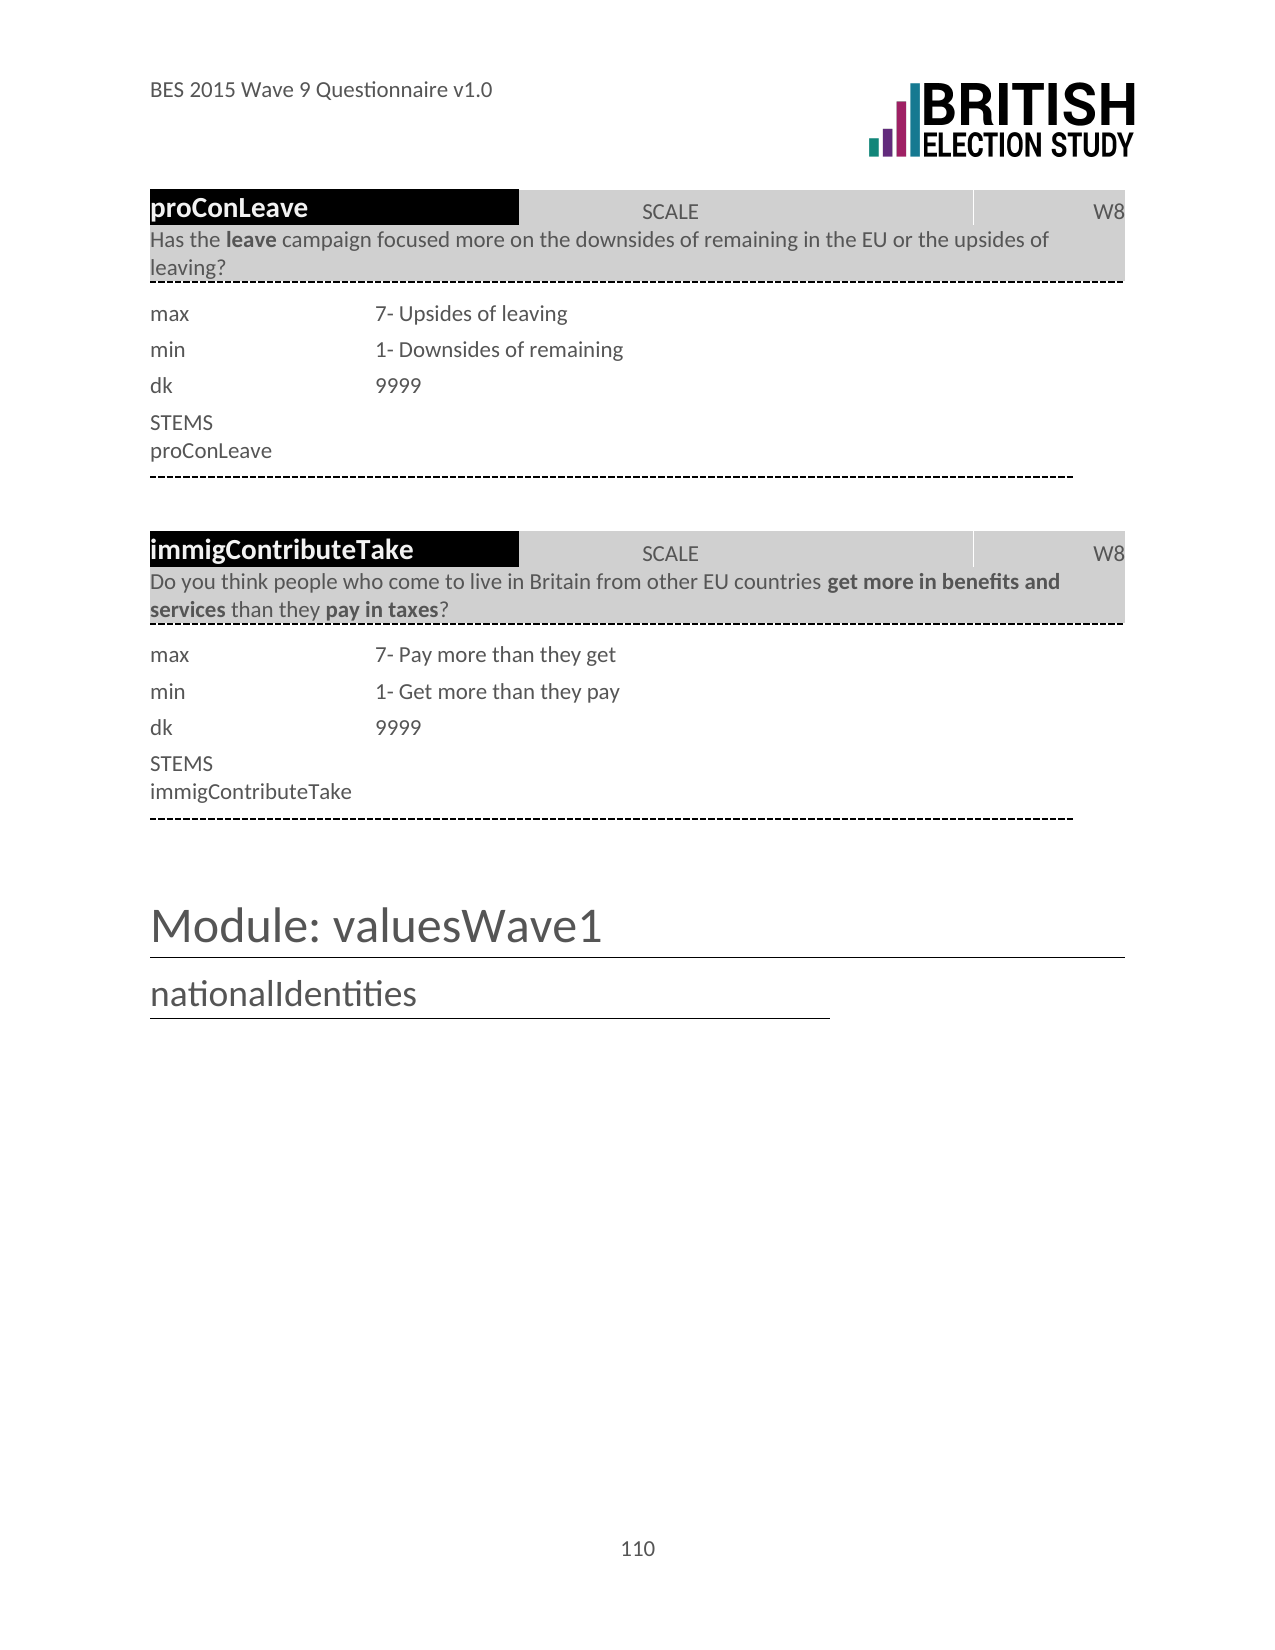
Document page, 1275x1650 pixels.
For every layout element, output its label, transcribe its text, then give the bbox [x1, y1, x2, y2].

text min 1- Get more than they pay [150, 677, 1125, 705]
text nationalIdentities [150, 970, 830, 1018]
text min 1- Downsides of remaining [150, 335, 1125, 363]
text STEMS [150, 749, 1125, 777]
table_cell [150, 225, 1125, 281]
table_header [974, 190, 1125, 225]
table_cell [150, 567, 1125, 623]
text STEMS [150, 408, 1125, 436]
text max 7- Pay more than they get [150, 640, 1125, 668]
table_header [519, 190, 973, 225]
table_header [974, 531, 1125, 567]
text max 7- Upsides of leaving [150, 299, 1125, 327]
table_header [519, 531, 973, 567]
text Module: valuesWave1 [150, 894, 1125, 957]
text dk 9999 [150, 713, 1125, 741]
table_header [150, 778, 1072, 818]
picture [867, 75, 1139, 165]
text dk 9999 [150, 371, 1125, 399]
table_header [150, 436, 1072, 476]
